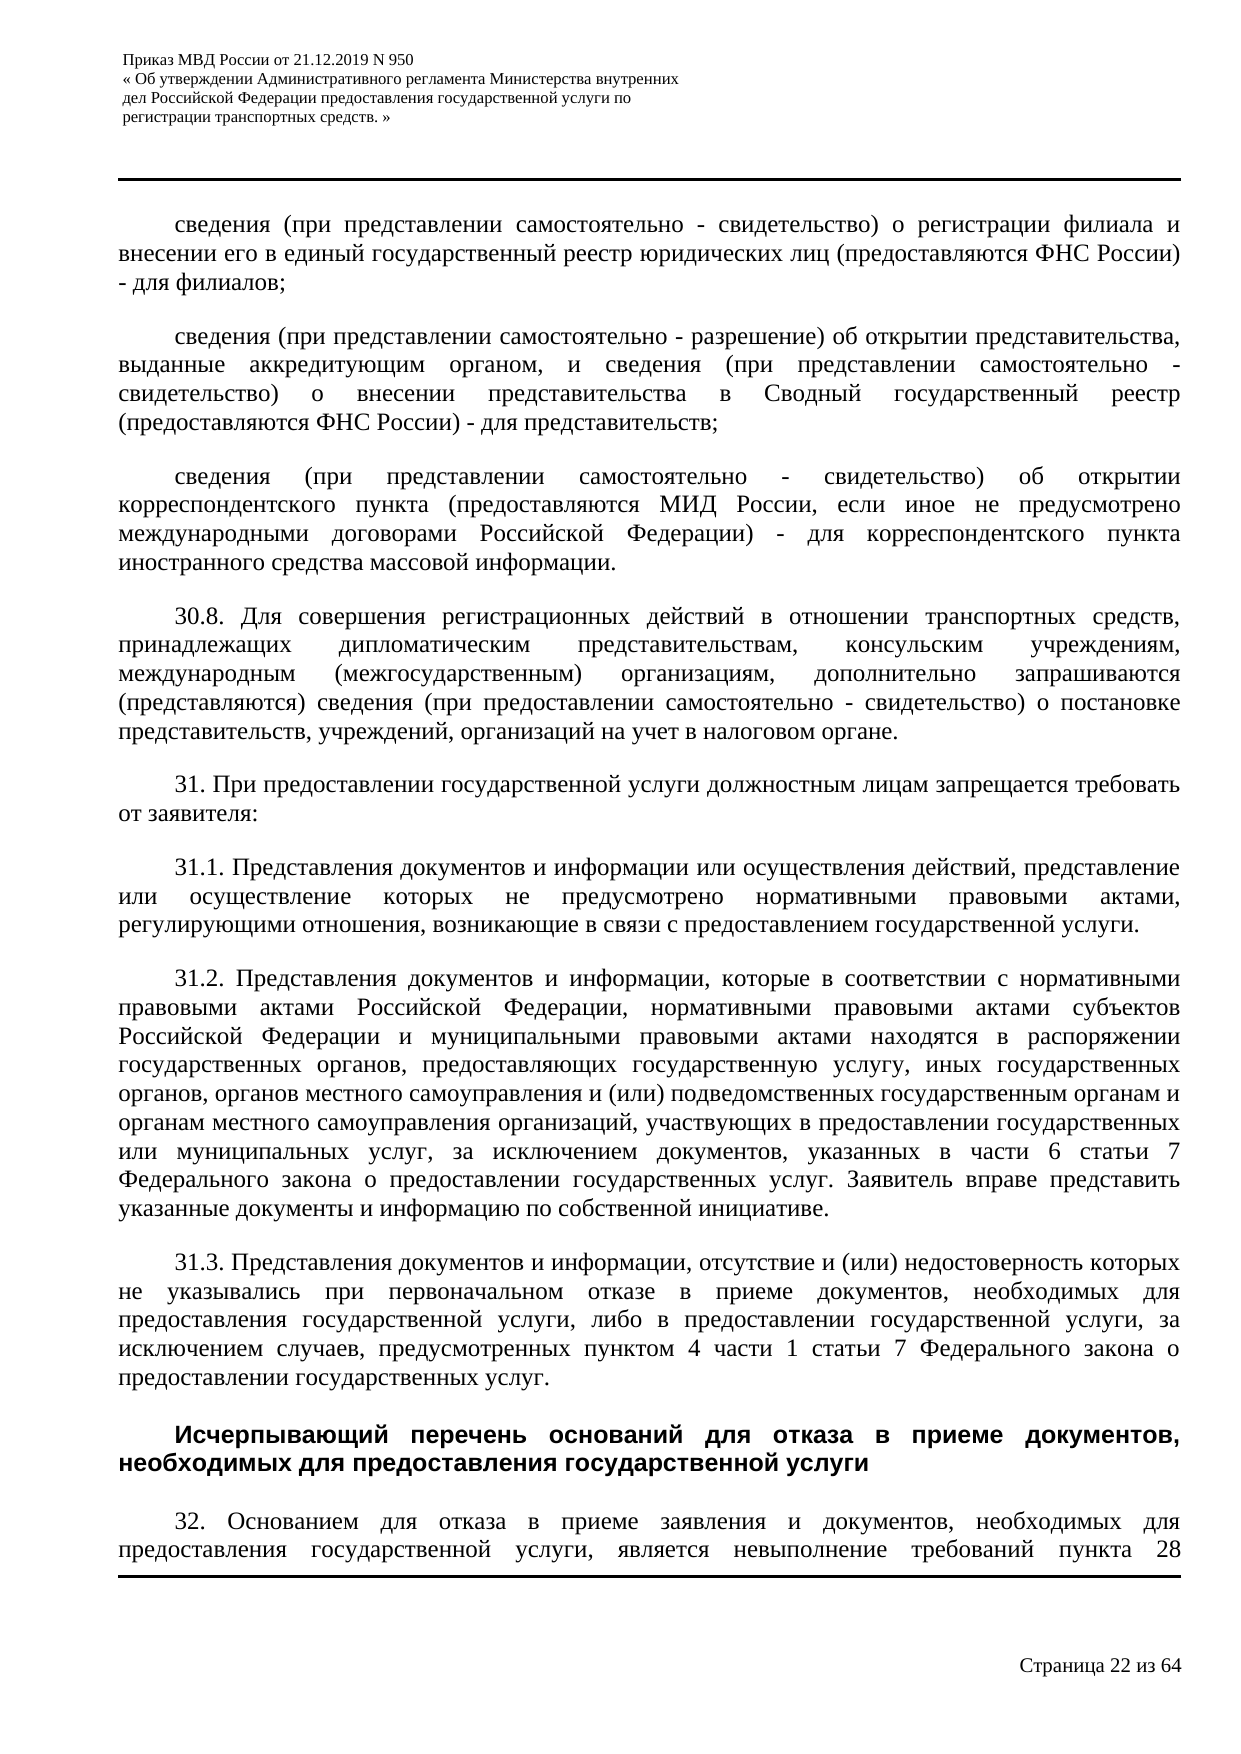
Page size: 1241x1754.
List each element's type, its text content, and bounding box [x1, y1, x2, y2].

text сведения (при представлении самостоятельно - свидетельство) о регистрации филиала и внесении его в единый государственный реестр юридических лиц (предоставляются ФНС России) - для филиалов; [118, 209, 1181, 296]
text 30.8. Для совершения регистрационных действий в отношении транспортных средств, принадлежащих дипломатическим представительствам, консульским учреждениям, международным (межгосударственным) организациям, дополнительно запрашиваются (представляются) сведения (при предоставлении самостоятельно - свидетельство) о постановке представительств, учреждений, организаций на учет в налоговом органе. [118, 601, 1181, 744]
text 31. При предоставлении государственной услуги должностным лицам запрещается требовать от заявителя: [118, 769, 1181, 827]
text 31.3. Представления документов и информации, отсутствие и (или) недостоверность которых не указывались при первоначальном отказе в приеме документов, необходимых для предоставления государственной услуги, либо в предоставлении государственной услуги, за исключением случаев, предусмотренных пунктом 4 части 1 статьи 7 Федерального закона о предоставлении государственных услуг. [118, 1247, 1181, 1391]
title Исчерпывающий перечень оснований для отказа в приеме документов, необходимых для предоставления государственной услуги [118, 1419, 1181, 1477]
text 31.1. Представления документов и информации или осуществления действий, представление или осуществление которых не предусмотрено нормативными правовыми актами, регулирующими отношения, возникающие в связи с предоставлением государственной услуги. [118, 852, 1181, 938]
text 31.2. Представления документов и информации, которые в соответствии с нормативными правовыми актами Российской Федерации, нормативными правовыми актами субъектов Российской Федерации и муниципальными правовыми актами находятся в распоряжении государственных органов, предоставляющих государственную услугу, иных государственных органов, органов местного самоуправления и (или) подведомственных государственным органам и органам местного самоуправления организаций, участвующих в предоставлении государственных или муниципальных услуг, за исключением документов, указанных в части 6 статьи 7 Федерального закона о предоставлении государственных услуг. Заявитель вправе представить указанные документы и информацию по собственной инициативе. [118, 963, 1181, 1222]
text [118, 1506, 1181, 1563]
text сведения (при представлении самостоятельно - свидетельство) об открытии корреспондентского пункта (предоставляются МИД России, если иное не предусмотрено международными договорами Российской Федерации) - для корреспондентского пункта иностранного средства массовой информации. [118, 461, 1181, 576]
text сведения (при представлении самостоятельно - разрешение) об открытии представительства, выданные аккредитующим органом, и сведения (при представлении самостоятельно - свидетельство) о внесении представительства в Сводный государственный реестр (предоставляются ФНС России) - для представительств; [118, 321, 1181, 436]
